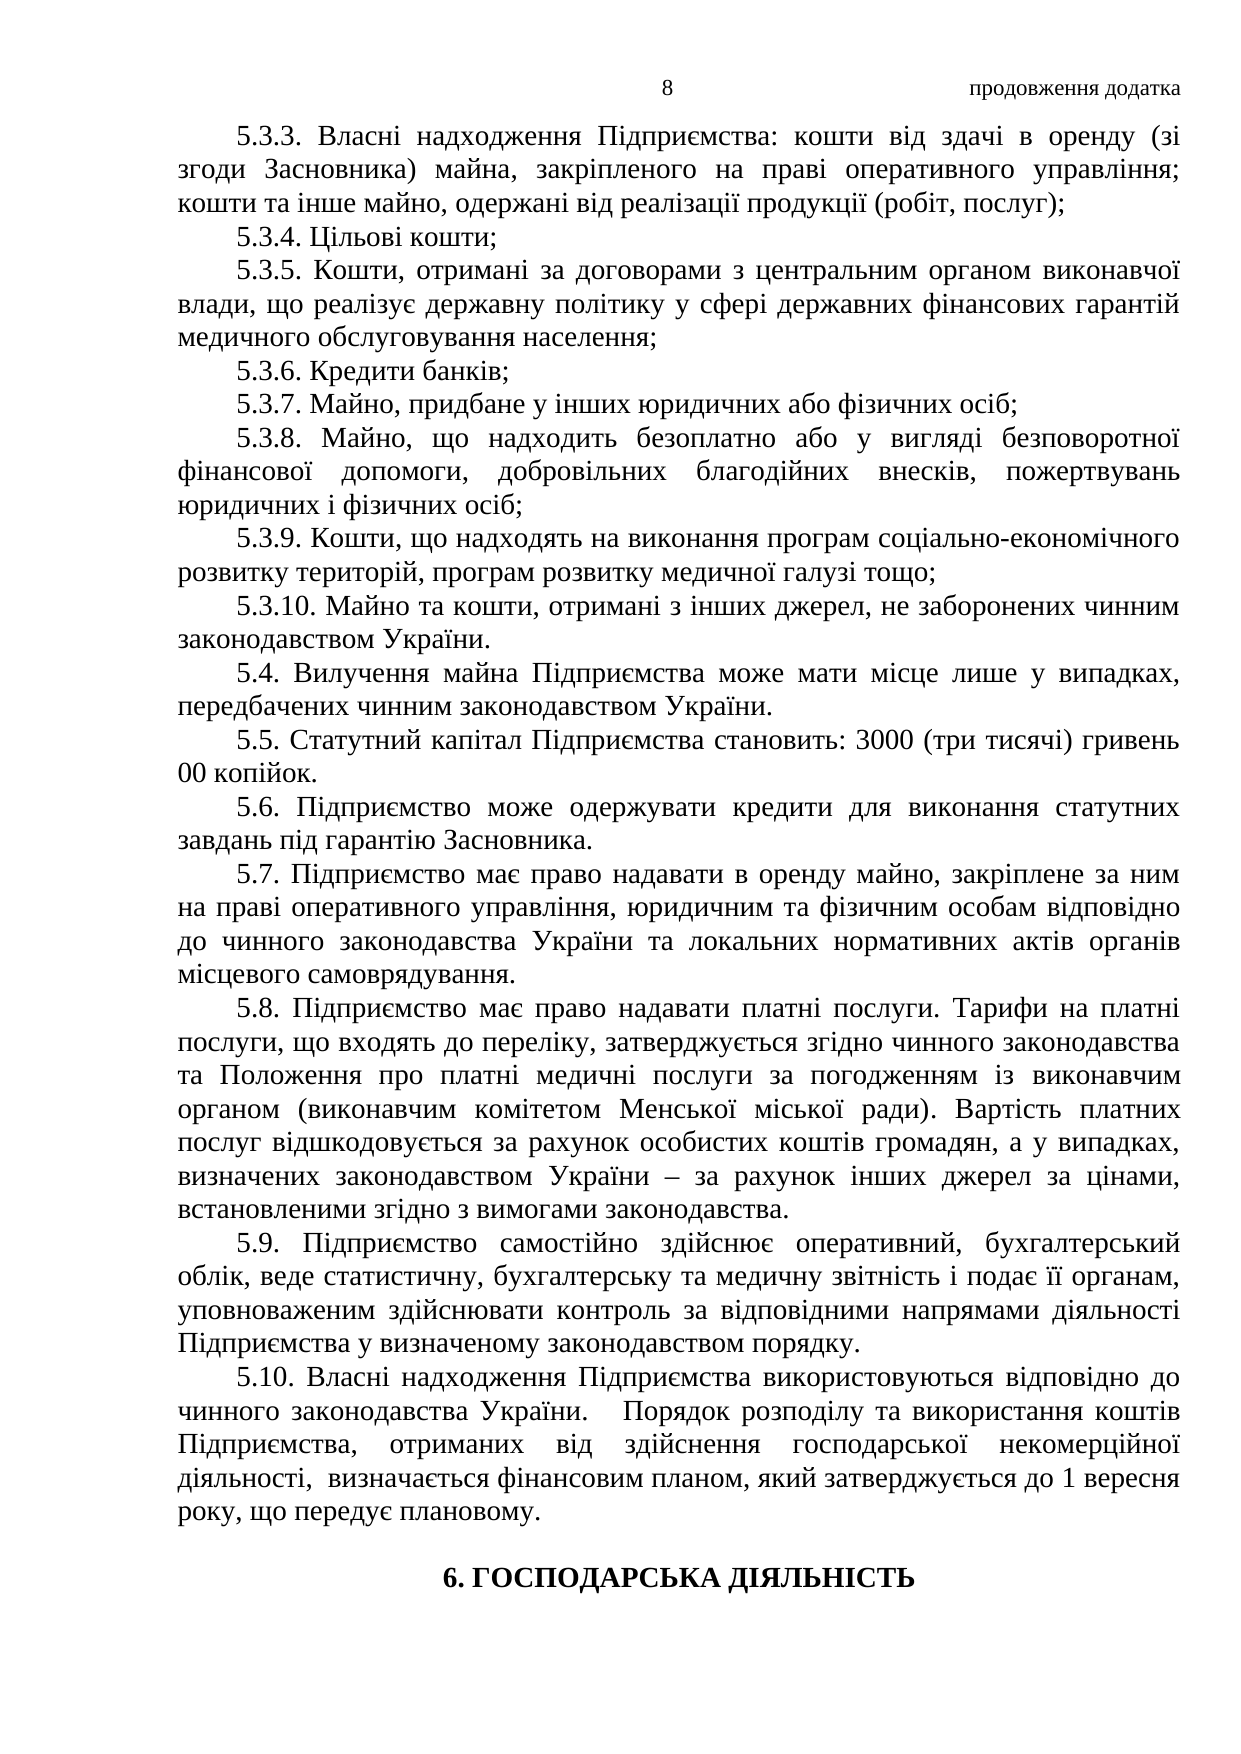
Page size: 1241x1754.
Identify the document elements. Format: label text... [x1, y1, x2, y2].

text 5.3.4. Цільові кошти; [177, 219, 1181, 252]
text 5.9. Підприємство самостійно здійснює оперативний, бухгалтерський облік, веде статистичну, бухгалтерську та медичну звітність і подає її органам, уповноваженим здійснювати контроль за відповідними напрямами діяльності Підприємства у визначеному законодавством порядку. [177, 1225, 1181, 1359]
text 5.3.3. Власні надходження Підприємства: кошти від здачі в оренду (зі згоди Засновника) майна, закріпленого на праві оперативного управління; кошти та інше майно, одержані від реалізації продукції (робіт, послуг); [177, 118, 1181, 219]
text 5.3.10. Майно та кошти, отримані з інших джерел, не заборонених чинним законодавством України. [177, 588, 1181, 655]
text 5.7. Підприємство має право надавати в оренду майно, закріплене за ним на праві оперативного управління, юридичним та фізичним особам відповідно до чинного законодавства України та локальних нормативних актів органів місцевого самоврядування. [177, 856, 1181, 990]
text 5.6. Підприємство може одержувати кредити для виконання статутних завдань під гарантію Засновника. [177, 789, 1181, 856]
text 5.3.5. Кошти, отримані за договорами з центральним органом виконавчої влади, що реалізує державну політику у сфері державних фінансових гарантій медичного обслуговування населення; [177, 252, 1181, 353]
text 5.3.6. Кредити банків; [177, 353, 1181, 386]
text 5.10. Власні надходження Підприємства використовуються відповідно до чинного законодавства України. Порядок розподілу та використання коштів Підприємства, отриманих від здійснення господарської некомерційної діяльності, визначається фінансовим планом, який затверджується до 1 вересня року, що передує плановому. [177, 1359, 1181, 1527]
text 5.8. Підприємство має право надавати платні послуги. Тарифи на платні послуги, що входять до переліку, затверджується згідно чинного законодавства та Положення про платні медичні послуги за погодженням із виконавчим органом (виконавчим комітетом Менської міської ради). Вартість платних послуг відшкодовується за рахунок особистих коштів громадян, а у випадках, визначених законодавством України – за рахунок інших джерел за цінами, встановленими згідно з вимогами законодавства. [177, 990, 1181, 1225]
text 5.3.8. Майно, що надходить безоплатно або у вигляді безповоротної фінансової допомоги, добровільних благодійних внесків, пожертвувань юридичних і фізичних осіб; [177, 420, 1181, 521]
text 6. ГОСПОДАРСЬКА ДІЯЛЬНІСТЬ [177, 1560, 1181, 1594]
text 5.3.9. Кошти, що надходять на виконання програм соціально-економічного розвитку територій, програм розвитку медичної галузі тощо; [177, 521, 1181, 588]
text 5.5. Статутний капітал Підприємства становить: 3000 (три тисячі) гривень 00 копійок. [177, 722, 1181, 789]
text 5.4. Вилучення майна Підприємства може мати місце лише у випадках, передбачених чинним законодавством України. [177, 655, 1181, 722]
text 5.3.7. Майно, придбане у інших юридичних або фізичних осіб; [177, 386, 1181, 420]
